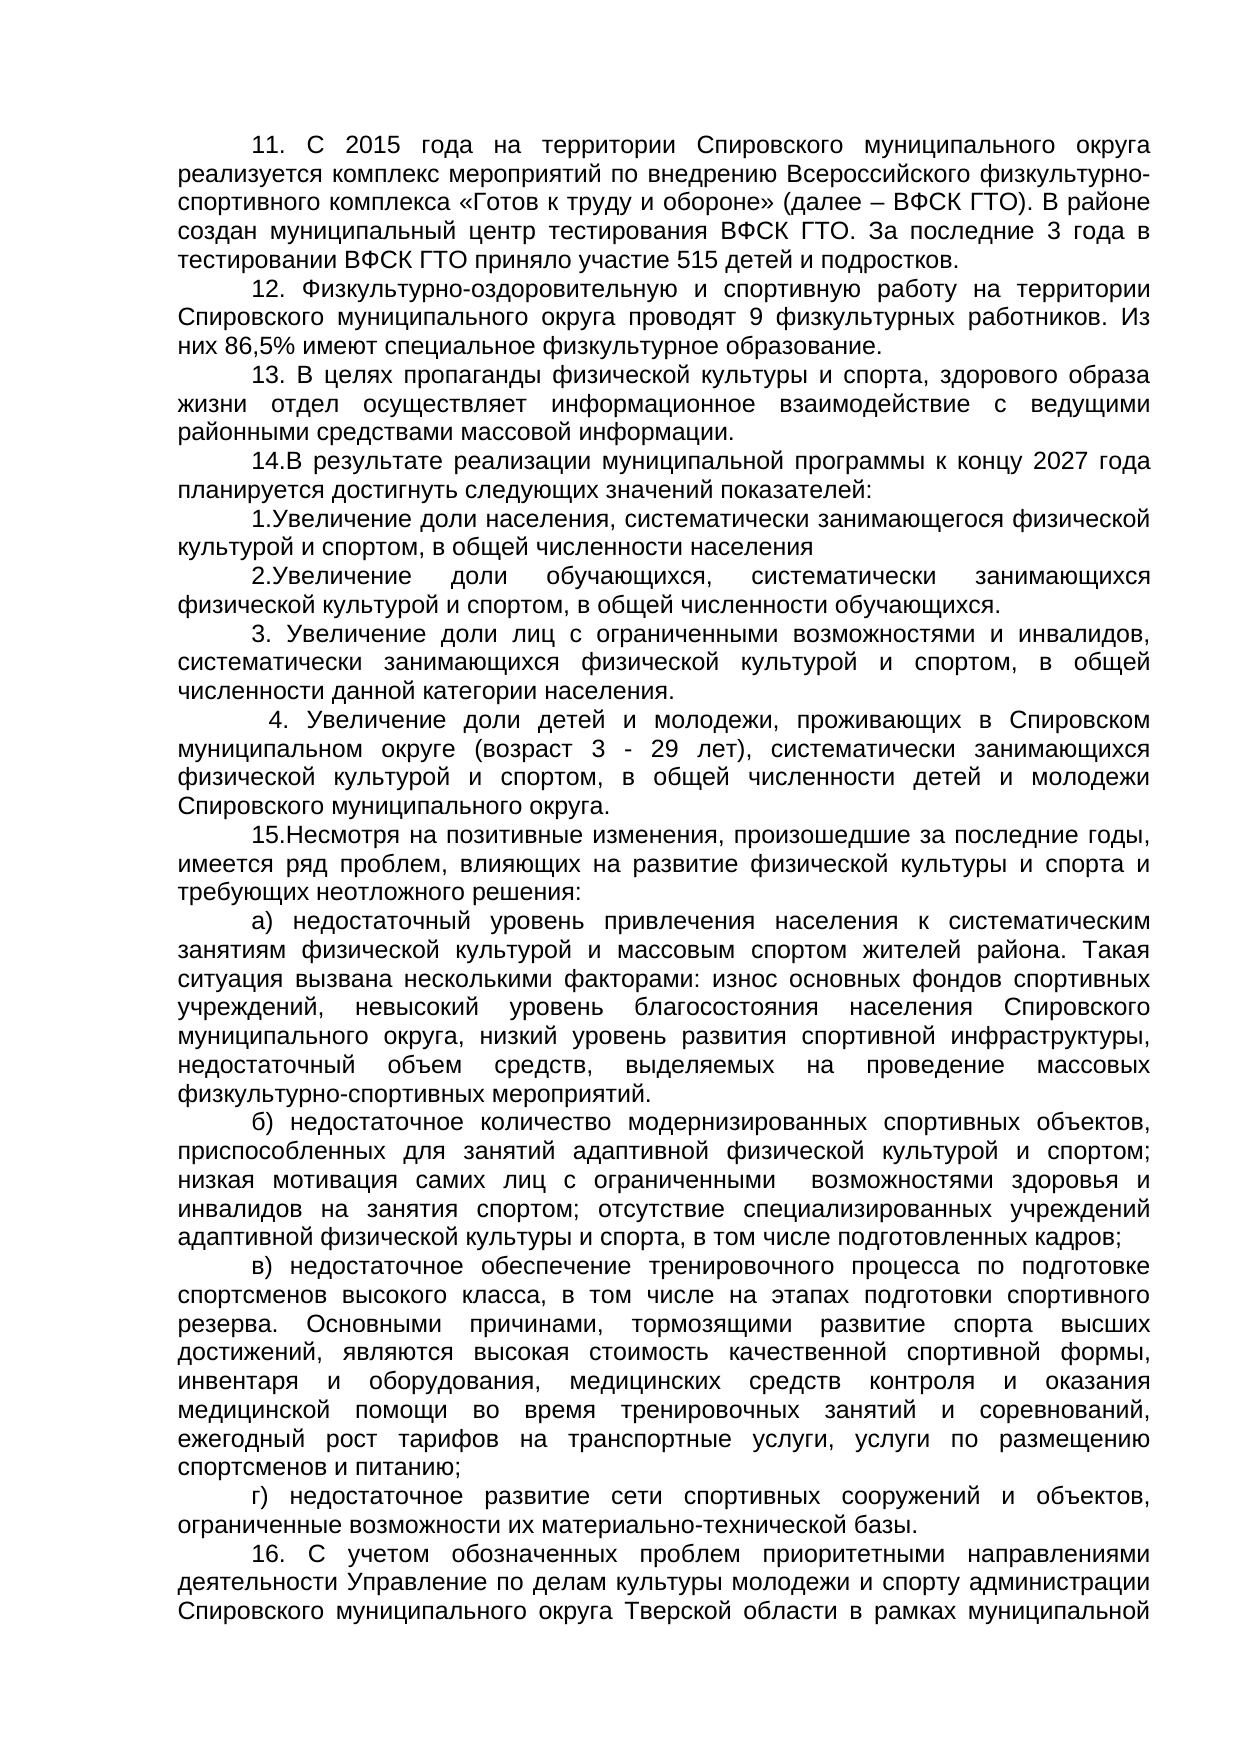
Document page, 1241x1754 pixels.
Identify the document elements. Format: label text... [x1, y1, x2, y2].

text 12. Физкультурно-оздоровительную и спортивную работу на территории Спировского муниципального округа проводят 9 физкультурных работников. Из них 86,5% имеют специальное физкультурное образование. [177, 274, 1152, 360]
text б) недостаточное количество модернизированных спортивных объектов, приспособленных для занятий адаптивной физической культурой и спортом; низкая мотивация самих лиц с ограниченными возможностями здоровья и инвалидов на занятия спортом; отсутствие специализированных учреждений адаптивной физической культуры и спорта, в том числе подготовленных кадров; [177, 1107, 1152, 1251]
text 15.Несмотря на позитивные изменения, произошедшие за последние годы, имеется ряд проблем, влияющих на развитие физической культуры и спорта и требующих неотложного решения: [177, 820, 1152, 906]
text 14.В результате реализации муниципальной программы к концу 2027 года планируется достигнуть следующих значений показателей: [177, 446, 1152, 504]
text 1.Увеличение доли населения, систематически занимающегося физической культурой и спортом, в общей численности населения [177, 504, 1152, 561]
text в) недостаточное обеспечение тренировочного процесса по подготовке спортсменов высокого класса, в том числе на этапах подготовки спортивного резерва. Основными причинами, тормозящими развитие спорта высших достижений, являются высокая стоимость качественной спортивной формы, инвентаря и оборудования, медицинских средств контроля и оказания медицинской помощи во время тренировочных занятий и соревнований, ежегодный рост тарифов на транспортные услуги, услуги по размещению спортсменов и питанию; [177, 1251, 1152, 1481]
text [177, 1539, 1152, 1625]
text 4. Увеличение доли детей и молодежи, проживающих в Спировском муниципальном округе (возраст 3 - 29 лет), систематически занимающихся физической культурой и спортом, в общей численности детей и молодежи Спировского муниципального округа. [177, 705, 1152, 820]
text 2.Увеличение доли обучающихся, систематически занимающихся физической культурой и спортом, в общей численности обучающихся. [177, 561, 1152, 619]
text 11. С 2015 года на территории Спировского муниципального округа реализуется комплекс мероприятий по внедрению Всероссийского физкультурно-спортивного комплекса «Готов к труду и обороне» (далее – ВФСК ГТО). В районе создан муниципальный центр тестирования ВФСК ГТО. За последние 3 года в тестировании ВФСК ГТО приняло участие 515 детей и подростков. [177, 130, 1152, 274]
text 13. В целях пропаганды физической культуры и спорта, здорового образа жизни отдел осуществляет информационное взаимодействие с ведущими районными средствами массовой информации. [177, 360, 1152, 446]
text г) недостаточное развитие сети спортивных сооружений и объектов, ограниченные возможности их материально-технической базы. [177, 1481, 1152, 1539]
text 3. Увеличение доли лиц с ограниченными возможностями и инвалидов, систематически занимающихся физической культурой и спортом, в общей численности данной категории населения. [177, 619, 1152, 705]
text а) недостаточный уровень привлечения населения к систематическим занятиям физической культурой и массовым спортом жителей района. Такая ситуация вызвана несколькими факторами: износ основных фондов спортивных учреждений, невысокий уровень благосостояния населения Спировского муниципального округа, низкий уровень развития спортивной инфраструктуры, недостаточный объем средств, выделяемых на проведение массовых физкультурно-спортивных мероприятий. [177, 906, 1152, 1107]
